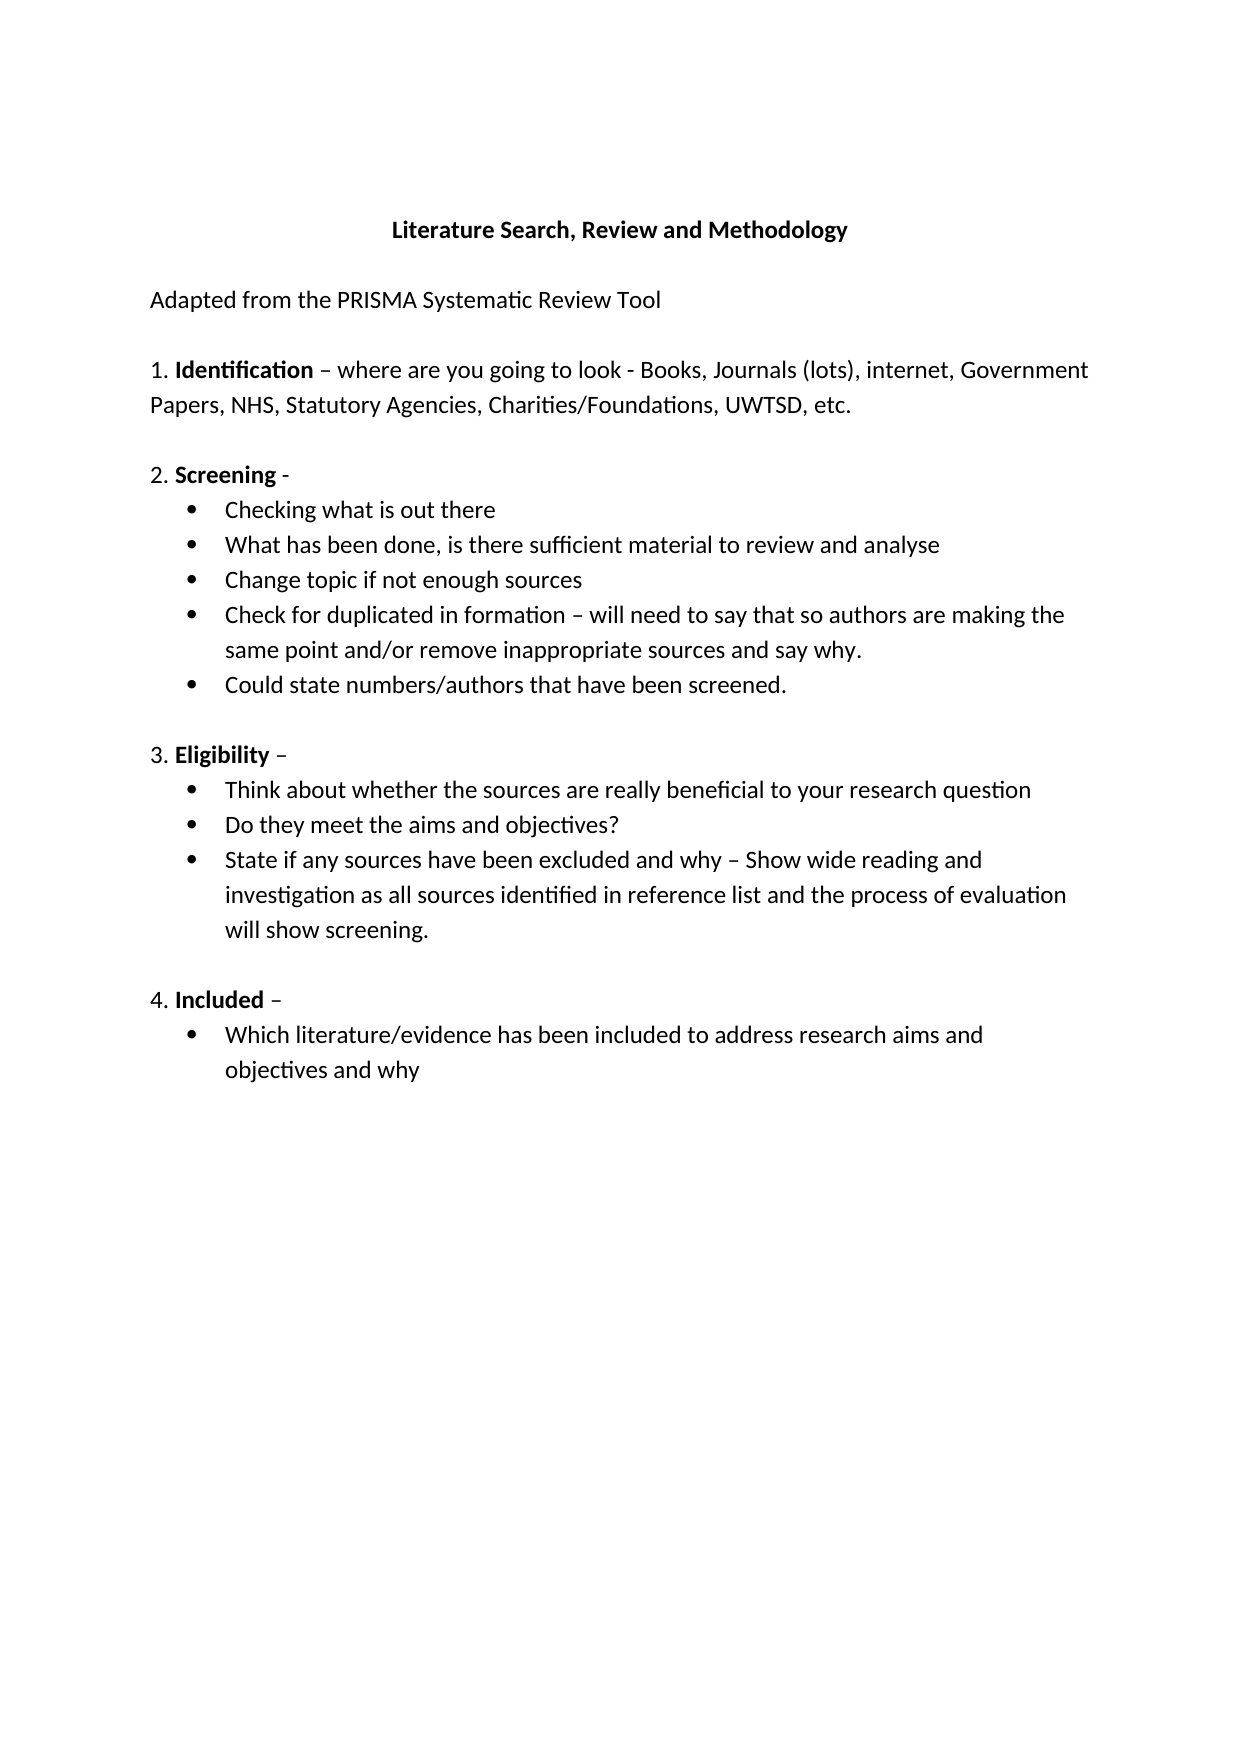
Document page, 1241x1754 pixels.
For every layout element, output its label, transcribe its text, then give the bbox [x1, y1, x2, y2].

text 2. Screening - [150, 459, 1090, 490]
text Literature Search, Review and Methodology [150, 214, 1090, 245]
list Do they meet the aims and objectives? [187, 809, 1090, 840]
text 1. Identification – where are you going to look - Books, Journals (lots), internet, Government Papers, NHS, Statutory Agencies, Charities/Foundations, UWTSD, etc. [150, 354, 1090, 420]
list Change topic if not enough sources [187, 564, 1090, 595]
list Which literature/evidence has been included to address research aims and objectives and why [187, 1019, 1090, 1085]
text 3. Eligibility – [150, 739, 1090, 770]
list State if any sources have been excluded and why – Show wide reading and investigation as all sources identified in reference list and the process of evaluation will show screening. [187, 844, 1090, 945]
list Checking what is out there [187, 494, 1090, 525]
text 4. Included – [150, 984, 1090, 1015]
list Think about whether the sources are really beneficial to your research question [187, 774, 1090, 805]
list Check for duplicated in formation – will need to say that so authors are making the same point and/or remove inappropriate sources and say why. [187, 599, 1090, 665]
list Could state numbers/authors that have been screened. [187, 669, 1090, 700]
list What has been done, is there sufficient material to review and analyse [187, 529, 1090, 560]
text Adapted from the PRISMA Systematic Review Tool [150, 284, 1090, 315]
